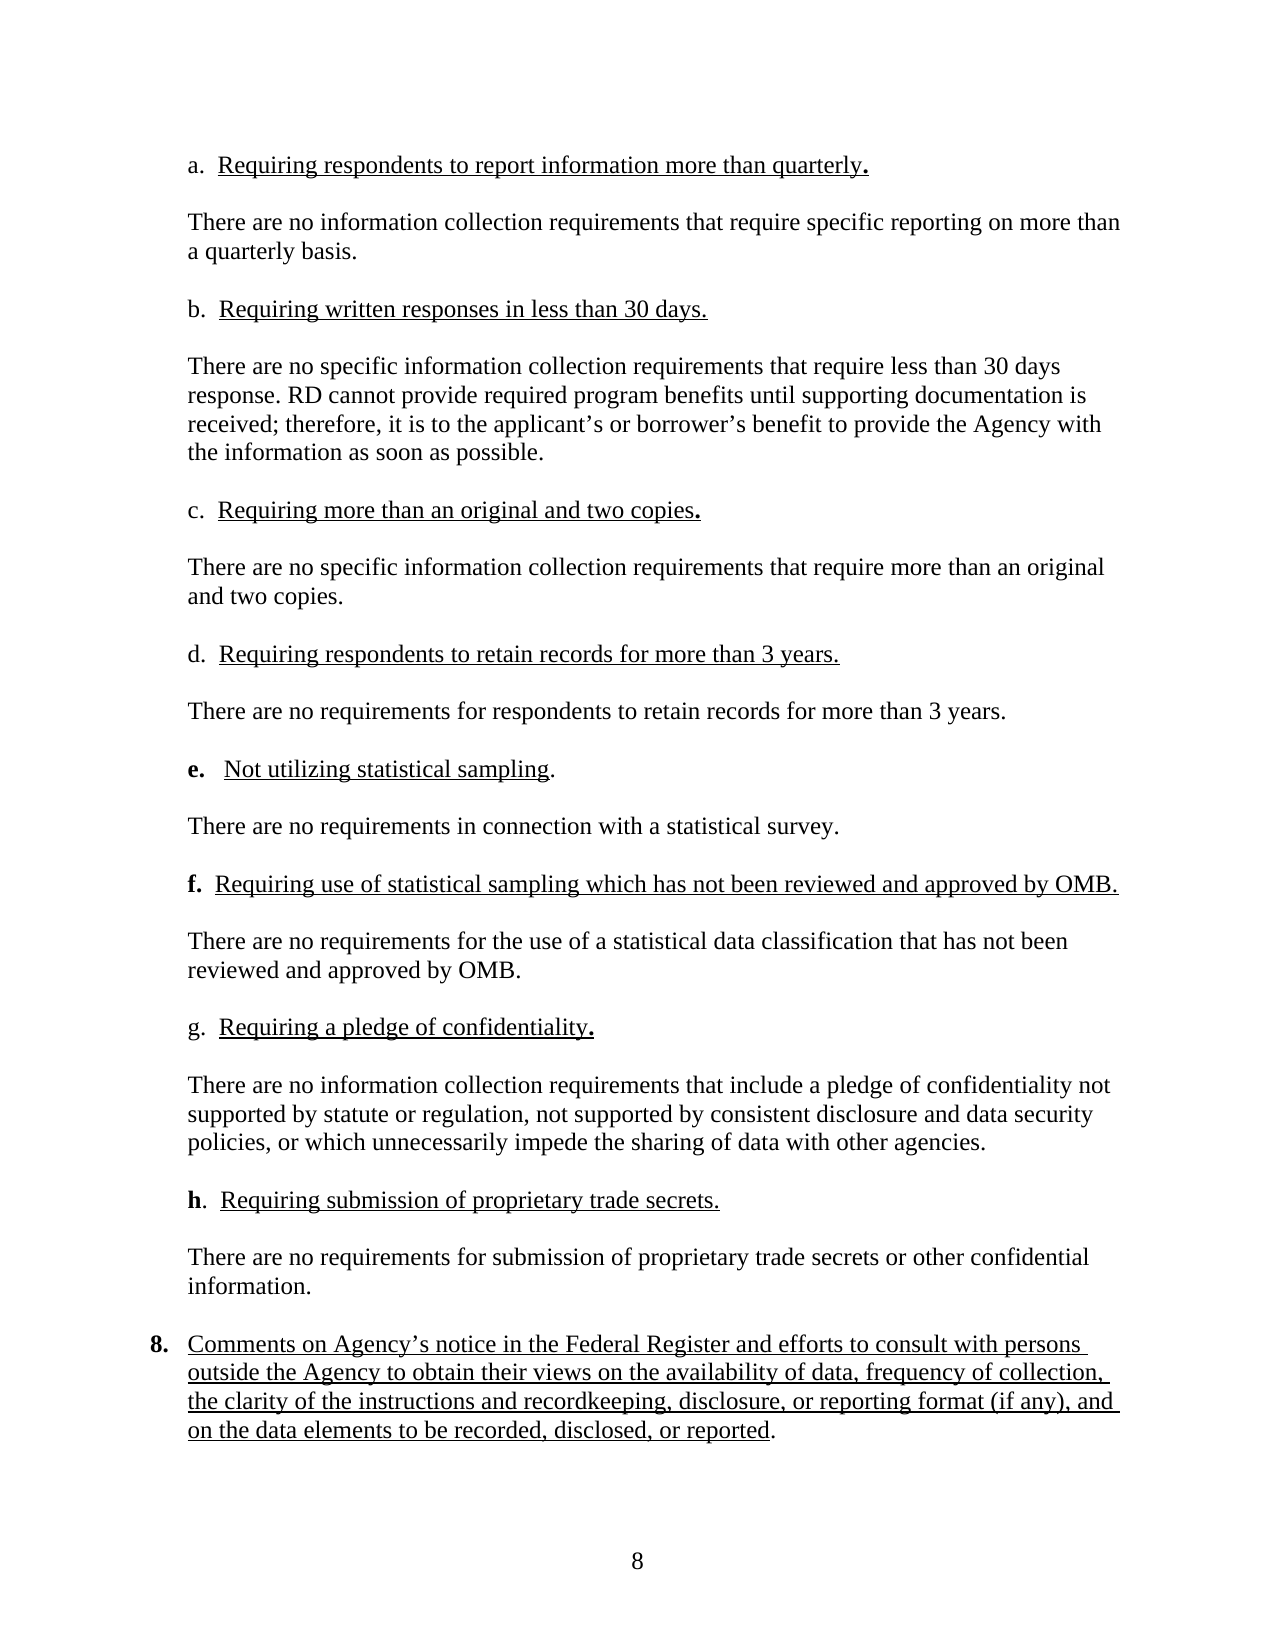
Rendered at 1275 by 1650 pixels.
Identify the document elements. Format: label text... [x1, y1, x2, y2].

text 8. Comments on Agency’s notice in the Federal Register and efforts to consult with persons outside the Agency to obtain their views on the availability of data, frequency of collection, the clarity of the instructions and recordkeeping, disclosure, or reporting format (if any), and on the data elements to be recorded, disclosed, or reported. [150, 1329, 1125, 1444]
text e. Not utilizing statistical sampling. [187, 754, 1125, 782]
text f. Requiring use of statistical sampling which has not been reviewed and approved by OMB. [187, 869, 1125, 897]
text g. Requiring a pledge of confidentiality. [187, 1012, 1125, 1041]
text There are no requirements for submission of proprietary trade secrets or other confidential information. [187, 1242, 1125, 1300]
text There are no requirements in connection with a statistical survey. [187, 811, 1125, 840]
text c. Requiring more than an original and two copies. [187, 495, 1125, 524]
text d. Requiring respondents to retain records for more than 3 years. [187, 639, 1125, 667]
text There are no requirements for the use of a statistical data classification that has not been reviewed and approved by OMB. [187, 926, 1125, 984]
text There are no requirements for respondents to retain records for more than 3 years. [187, 696, 1125, 725]
text a. Requiring respondents to report information more than quarterly. [187, 150, 1125, 179]
text There are no information collection requirements that require specific reporting on more than a quarterly basis. [187, 207, 1125, 265]
text There are no specific information collection requirements that require less than 30 days response. RD cannot provide required program benefits until supporting documentation is received; therefore, it is to the applicant’s or borrower’s benefit to provide the Agency with the information as soon as possible. [187, 351, 1125, 466]
text There are no information collection requirements that include a pledge of confidentiality not supported by statute or regulation, not supported by consistent disclosure and data security policies, or which unnecessarily impede the sharing of data with other agencies. [187, 1070, 1125, 1156]
text b. Requiring written responses in less than 30 days. [187, 294, 1125, 322]
text h. Requiring submission of proprietary trade secrets. [187, 1185, 1125, 1214]
text There are no specific information collection requirements that require more than an original and two copies. [187, 552, 1125, 610]
